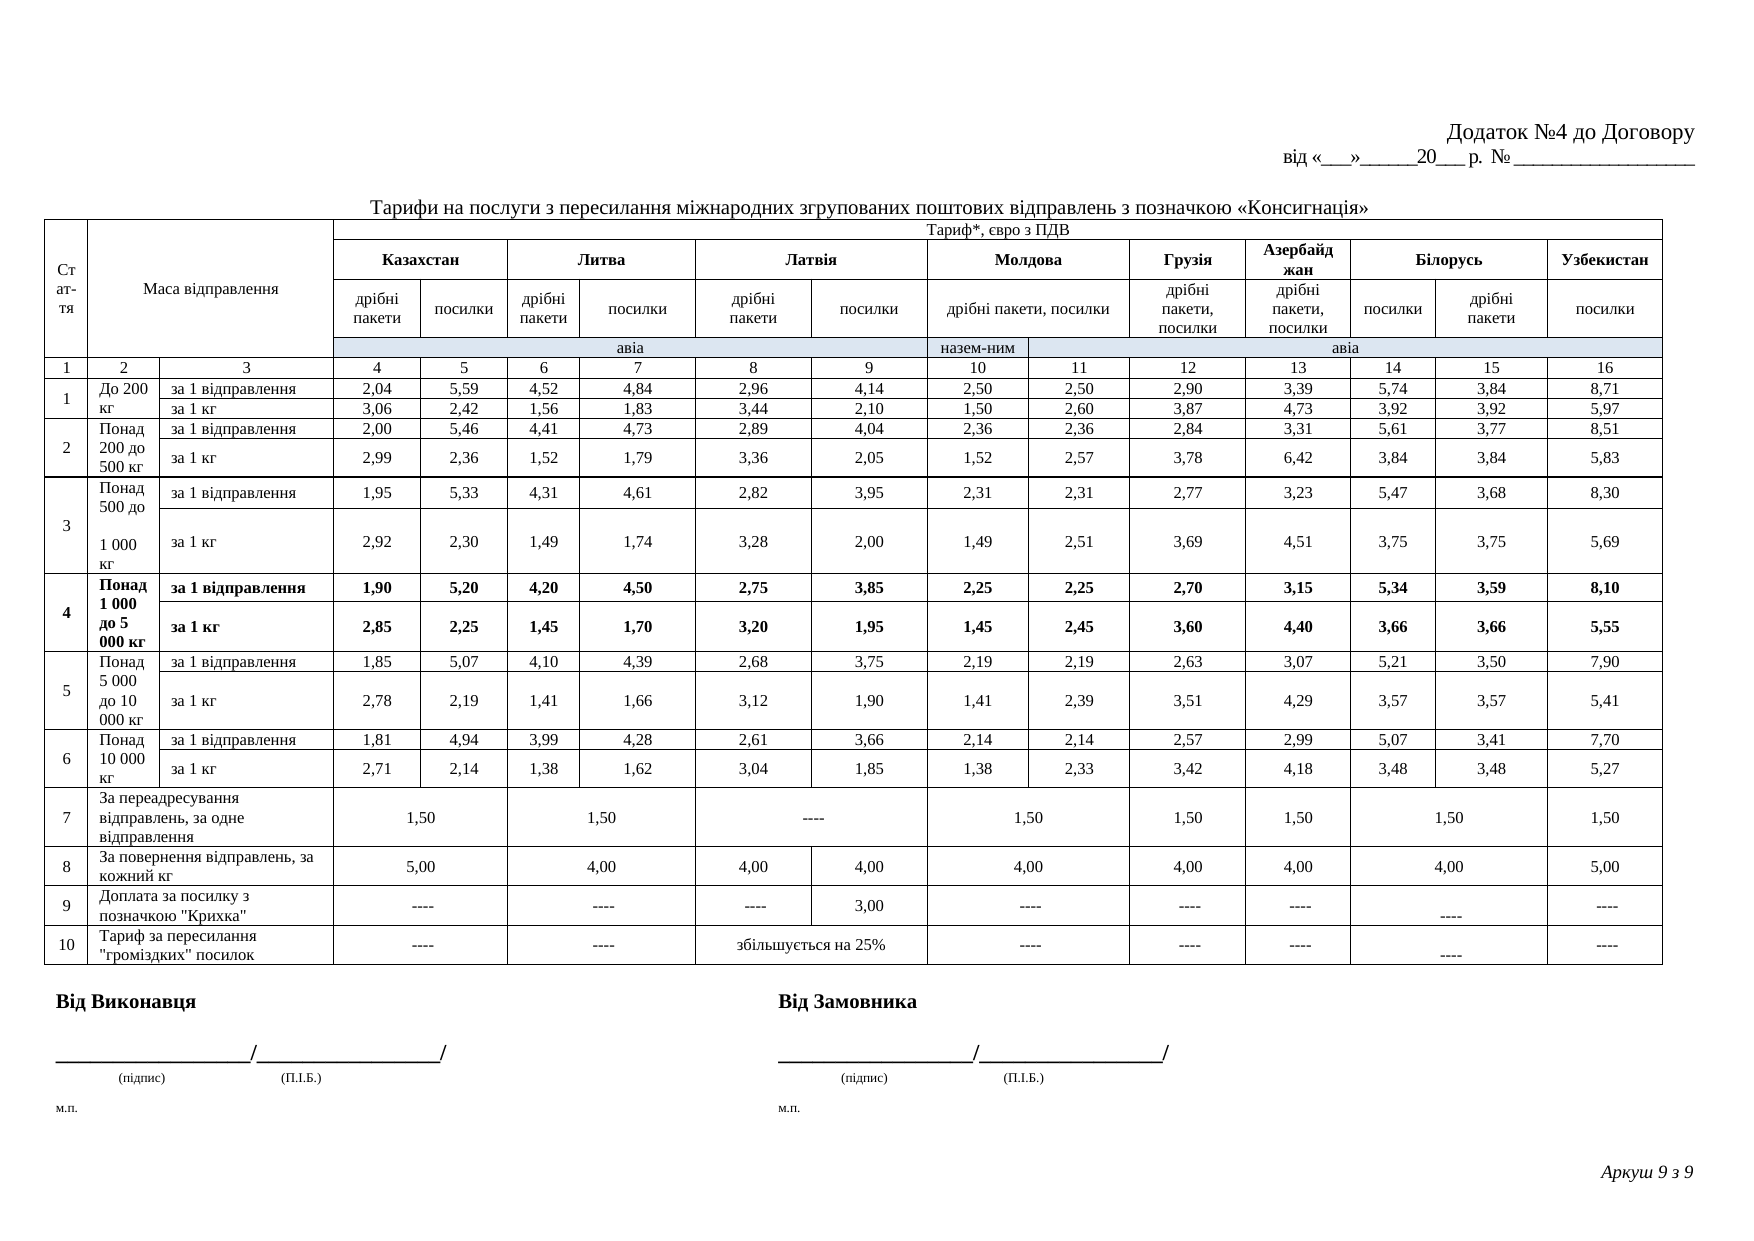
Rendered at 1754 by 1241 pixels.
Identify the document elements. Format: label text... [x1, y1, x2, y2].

table_cell 2,71 [334, 750, 420, 787]
table_cell посилки [580, 280, 695, 337]
table_cell 1,90 [334, 574, 420, 601]
table_cell ---- [1130, 926, 1245, 964]
table_cell Доплата за посилку з позначкою "Крихка" [88, 886, 333, 924]
table_cell 1 [45, 379, 87, 418]
table_cell 3,75 [1351, 509, 1435, 573]
table_cell Узбекистан [1548, 240, 1662, 278]
table_cell 10 [928, 358, 1028, 377]
table_cell посилки [1548, 280, 1662, 337]
table_cell 1 [45, 358, 87, 377]
table_cell за 1 кг [160, 399, 333, 418]
table_cell 3,00 [812, 886, 927, 924]
table_cell Понад 1 000 до 5 000 кг [88, 574, 159, 651]
table_cell 1,50 [508, 788, 695, 846]
table_cell 2,61 [696, 730, 811, 749]
table_cell 2,63 [1130, 652, 1245, 671]
table_cell дрібні пакети [334, 280, 420, 337]
table_cell 3,48 [1351, 750, 1435, 787]
table_cell дрібні пакети, посилки [1246, 280, 1350, 337]
table_cell 5,20 [421, 574, 507, 601]
table_cell 3,20 [696, 602, 811, 651]
table_cell 5,00 [334, 847, 507, 885]
table_cell 5,61 [1351, 419, 1435, 438]
table_cell 2,19 [928, 652, 1028, 671]
text Тарифи на послуги з пересилання міжнародних згрупованих поштових відправлень з позначкою «Консигнація» [44, 195, 1695, 219]
table_cell 1,74 [580, 509, 695, 573]
table_cell 2,31 [1029, 478, 1129, 508]
table_cell 1,38 [928, 750, 1028, 787]
table_cell 3,87 [1130, 399, 1245, 418]
table_cell Понад 200 до 500 кг [88, 419, 159, 476]
table_cell 4,10 [508, 652, 579, 671]
table_cell дрібні пакети [1436, 280, 1547, 337]
table_cell 2,14 [928, 730, 1028, 749]
table_cell Казахстан [334, 240, 507, 278]
table_cell 1,56 [508, 399, 579, 418]
table_cell 5 [45, 652, 87, 729]
table_cell 3,06 [334, 399, 420, 418]
table_cell 7 [580, 358, 695, 377]
table_cell 1,50 [928, 399, 1028, 418]
table_cell 3,60 [1130, 602, 1245, 651]
table_cell 4,28 [580, 730, 695, 749]
table_cell дрібні пакети [696, 280, 811, 337]
table_cell 3,66 [1351, 602, 1435, 651]
table_cell ---- [928, 886, 1129, 924]
table_cell 1,62 [580, 750, 695, 787]
table_cell ---- [508, 886, 695, 924]
table_cell дрібні пакети [508, 280, 579, 337]
table_cell 3,84 [1436, 439, 1547, 476]
table_cell ---- [1130, 886, 1245, 924]
table_cell 2,60 [1029, 399, 1129, 418]
table_cell 4,52 [508, 379, 579, 398]
table_cell 7,90 [1548, 652, 1662, 671]
table_cell 5,55 [1548, 602, 1662, 651]
table_cell 7 [45, 788, 87, 846]
table_cell 3,50 [1436, 652, 1547, 671]
table_cell 3,92 [1351, 399, 1435, 418]
table_cell 1,49 [508, 509, 579, 573]
table_cell 4,39 [580, 652, 695, 671]
table_cell 1,95 [812, 602, 927, 651]
table_cell 2 [88, 358, 159, 377]
table_header Тариф*, євро з ПДВ [334, 220, 1662, 239]
table_cell 1,50 [928, 788, 1129, 846]
table_cell 3,15 [1246, 574, 1350, 601]
table_cell 1,70 [580, 602, 695, 651]
table_cell за 1 відправлення [160, 574, 333, 601]
table_cell 2,45 [1029, 602, 1129, 651]
table_cell 2,42 [421, 399, 507, 418]
table_cell Молдова [928, 240, 1129, 278]
table_cell 2,31 [928, 478, 1028, 508]
table_cell 11 [1029, 358, 1129, 377]
table_cell 2,99 [1246, 730, 1350, 749]
table_cell 3,57 [1351, 672, 1435, 729]
table_cell 2,50 [1029, 379, 1129, 398]
text від «___»______20___ р. № ___________________ [44, 144, 1695, 168]
table_cell 2,36 [1029, 419, 1129, 438]
table_cell 4,20 [508, 574, 579, 601]
table_cell 4,94 [421, 730, 507, 749]
table_cell 3,84 [1436, 379, 1547, 398]
table_cell 5,00 [1548, 847, 1662, 885]
table_cell 5,07 [1351, 730, 1435, 749]
table_cell 4,50 [580, 574, 695, 601]
table_cell 5,69 [1548, 509, 1662, 573]
table_cell 1,45 [928, 602, 1028, 651]
table_cell 3,66 [1436, 602, 1547, 651]
table_cell 15 [1436, 358, 1547, 377]
table_cell ---- [928, 926, 1129, 964]
text Додаток №4 до Договору [605, 118, 1695, 144]
table_cell 3,95 [812, 478, 927, 508]
table_cell 4,00 [1351, 847, 1547, 885]
table_cell 4,31 [508, 478, 579, 508]
table_cell 2,77 [1130, 478, 1245, 508]
table_cell 1,85 [334, 652, 420, 671]
table_cell 1,52 [508, 439, 579, 476]
table_cell 2,36 [928, 419, 1028, 438]
table_cell 9 [812, 358, 927, 377]
table_cell 8,30 [1548, 478, 1662, 508]
table_cell ---- [696, 886, 811, 924]
table_cell 5 [421, 358, 507, 377]
table_cell 2,84 [1130, 419, 1245, 438]
table_cell 3,31 [1246, 419, 1350, 438]
table_cell 2,57 [1130, 730, 1245, 749]
table_cell 4,00 [1246, 847, 1350, 885]
table_cell 3,99 [508, 730, 579, 749]
table_cell 2,19 [1029, 652, 1129, 671]
table_cell дрібні пакети, посилки [928, 280, 1129, 337]
table_cell 4,00 [812, 847, 927, 885]
table_cell ---- [1246, 926, 1350, 964]
table_cell 5,59 [421, 379, 507, 398]
table_cell 1,41 [508, 672, 579, 729]
table_cell 4,61 [580, 478, 695, 508]
table_cell 5,47 [1351, 478, 1435, 508]
table_cell 2,51 [1029, 509, 1129, 573]
table_cell 2,39 [1029, 672, 1129, 729]
table_cell 3,44 [696, 399, 811, 418]
table_cell 2,00 [812, 509, 927, 573]
table_cell 2,89 [696, 419, 811, 438]
table_cell 2,50 [928, 379, 1028, 398]
table_cell 1,85 [812, 750, 927, 787]
table_cell 1,83 [580, 399, 695, 418]
table_cell 6 [45, 730, 87, 787]
table_cell 2,33 [1029, 750, 1129, 787]
table_cell 5,07 [421, 652, 507, 671]
table_cell 2,14 [1029, 730, 1129, 749]
table_cell 1,45 [508, 602, 579, 651]
table_cell 2,30 [421, 509, 507, 573]
table_cell До 200 кг [88, 379, 159, 418]
table_cell 5,33 [421, 478, 507, 508]
table_cell 8 [45, 847, 87, 885]
table_cell за 1 відправлення [160, 379, 333, 398]
table_cell 2,90 [1130, 379, 1245, 398]
table_cell 2,92 [334, 509, 420, 573]
table_cell 4 [334, 358, 420, 377]
table_cell Понад 10 000 кг [88, 730, 159, 787]
table_cell 2,99 [334, 439, 420, 476]
table_cell 1,81 [334, 730, 420, 749]
table_cell 3 [45, 478, 87, 573]
table_cell 4,84 [580, 379, 695, 398]
table_cell за 1 відправлення [160, 652, 333, 671]
table_cell авіа [1029, 338, 1662, 357]
table_cell за 1 кг [160, 439, 333, 476]
table_cell 3,75 [1436, 509, 1547, 573]
table_cell 2,57 [1029, 439, 1129, 476]
table_cell 9 [45, 886, 87, 924]
table_cell ---- [334, 926, 507, 964]
table_cell 4,04 [812, 419, 927, 438]
table_cell посилки [1351, 280, 1435, 337]
table_cell 2,10 [812, 399, 927, 418]
table_cell 5,41 [1548, 672, 1662, 729]
table_cell 3 [160, 358, 333, 377]
table_cell 4 [45, 574, 87, 651]
table_cell 4,40 [1246, 602, 1350, 651]
table_cell 4,41 [508, 419, 579, 438]
table_cell 4,29 [1246, 672, 1350, 729]
table_cell 2,25 [928, 574, 1028, 601]
table_cell 16 [1548, 358, 1662, 377]
table_cell посилки [812, 280, 927, 337]
table_cell збільшується на 25% [696, 926, 927, 964]
table_cell 3,84 [1351, 439, 1435, 476]
table_cell 1,50 [1130, 788, 1245, 846]
table_header Маса відправлення [88, 220, 333, 357]
table_cell 8,51 [1548, 419, 1662, 438]
table_cell 3,69 [1130, 509, 1245, 573]
table_cell 8,10 [1548, 574, 1662, 601]
table_cell 3,12 [696, 672, 811, 729]
table_cell 13 [1246, 358, 1350, 377]
table_cell 2,85 [334, 602, 420, 651]
table_cell Понад 500 до 1 000 кг [88, 478, 159, 573]
table_cell 4,73 [580, 419, 695, 438]
table_cell 3,07 [1246, 652, 1350, 671]
table_cell 3,77 [1436, 419, 1547, 438]
table_cell Тариф за пересилання "громіздких" посилок [88, 926, 333, 964]
table_cell 2,75 [696, 574, 811, 601]
table_cell назем-ним [928, 338, 1028, 357]
table_cell 1,52 [928, 439, 1028, 476]
table_cell Азербайджан [1246, 240, 1350, 278]
table_cell 2,25 [421, 602, 507, 651]
table_cell 8,71 [1548, 379, 1662, 398]
table_cell 5,97 [1548, 399, 1662, 418]
table_cell 4,18 [1246, 750, 1350, 787]
table_cell 12 [1130, 358, 1245, 377]
table_cell 8 [696, 358, 811, 377]
table_cell 2,00 [334, 419, 420, 438]
table_cell 3,28 [696, 509, 811, 573]
table_cell 14 [1351, 358, 1435, 377]
table_cell 1,38 [508, 750, 579, 787]
table_cell за 1 кг [160, 750, 333, 787]
table_cell 2,68 [696, 652, 811, 671]
table_cell 3,78 [1130, 439, 1245, 476]
table_cell 2,19 [421, 672, 507, 729]
table_cell 3,57 [1436, 672, 1547, 729]
table_cell ---- [1351, 886, 1547, 924]
table_cell за 1 кг [160, 672, 333, 729]
table_cell 1,66 [580, 672, 695, 729]
table_cell Понад 5 000 до 10 000 кг [88, 652, 159, 729]
table_cell 3,04 [696, 750, 811, 787]
table_header Стат-тя [45, 220, 87, 357]
table_cell 1,50 [1351, 788, 1547, 846]
table_cell 3,75 [812, 652, 927, 671]
table_cell 1,49 [928, 509, 1028, 573]
table_cell 4,51 [1246, 509, 1350, 573]
table_cell ---- [334, 886, 507, 924]
table_cell 5,21 [1351, 652, 1435, 671]
table_cell за 1 відправлення [160, 419, 333, 438]
table_cell 2,04 [334, 379, 420, 398]
table_cell авіа [334, 338, 927, 357]
table_cell 6 [508, 358, 579, 377]
table_cell 1,50 [1246, 788, 1350, 846]
table_header Від Виконавця _________________/________________/ (підпис) (П.І.Б.) м.п. [44, 989, 767, 1130]
table_cell 5,83 [1548, 439, 1662, 476]
table_cell 4,00 [928, 847, 1129, 885]
table_cell 5,74 [1351, 379, 1435, 398]
table_cell 1,95 [334, 478, 420, 508]
table_cell 2,05 [812, 439, 927, 476]
table_cell Білорусь [1351, 240, 1547, 278]
table_cell 3,41 [1436, 730, 1547, 749]
table_cell за 1 відправлення [160, 478, 333, 508]
table_cell 3,51 [1130, 672, 1245, 729]
table_cell 1,90 [812, 672, 927, 729]
table_cell 1,50 [1548, 788, 1662, 846]
table_header Від Замовника _________________/________________/ (підпис) (П.І.Б.) м.п. [767, 989, 1484, 1130]
table_cell 3,39 [1246, 379, 1350, 398]
table_cell 4,00 [696, 847, 811, 885]
table_cell 3,36 [696, 439, 811, 476]
table_cell 2,96 [696, 379, 811, 398]
table_cell Латвія [696, 240, 927, 278]
table_cell 2,78 [334, 672, 420, 729]
table_cell 5,27 [1548, 750, 1662, 787]
table_cell 3,42 [1130, 750, 1245, 787]
table_cell 1,50 [334, 788, 507, 846]
table_cell ---- [508, 926, 695, 964]
table_cell за 1 кг [160, 602, 333, 651]
table_cell за 1 кг [160, 509, 333, 573]
table_cell ---- [1548, 926, 1662, 964]
table_cell ---- [696, 788, 927, 846]
table_cell посилки [421, 280, 507, 337]
table_cell 4,73 [1246, 399, 1350, 418]
table_cell 4,14 [812, 379, 927, 398]
table_cell 3,59 [1436, 574, 1547, 601]
table_cell дрібні пакети, посилки [1130, 280, 1245, 337]
table_cell За переадресування відправлень, за одне відправлення [88, 788, 333, 846]
table_cell 10 [45, 926, 87, 964]
table_cell Грузія [1130, 240, 1245, 278]
table_cell 4,00 [1130, 847, 1245, 885]
table_cell 3,23 [1246, 478, 1350, 508]
table_cell 2,14 [421, 750, 507, 787]
table_cell ---- [1246, 886, 1350, 924]
table_cell 2 [45, 419, 87, 476]
table_cell 5,46 [421, 419, 507, 438]
table_cell 2,82 [696, 478, 811, 508]
table_cell 3,92 [1436, 399, 1547, 418]
table_cell 6,42 [1246, 439, 1350, 476]
table_cell 3,85 [812, 574, 927, 601]
table_cell 3,66 [812, 730, 927, 749]
table_cell 1,41 [928, 672, 1028, 729]
table_cell 4,00 [508, 847, 695, 885]
table_cell Литва [508, 240, 695, 278]
table_cell 1,79 [580, 439, 695, 476]
table_cell за 1 відправлення [160, 730, 333, 749]
table_cell 2,70 [1130, 574, 1245, 601]
table_cell 3,48 [1436, 750, 1547, 787]
table_cell 3,68 [1436, 478, 1547, 508]
table_cell 7,70 [1548, 730, 1662, 749]
table_cell 5,34 [1351, 574, 1435, 601]
table_cell ---- [1351, 926, 1547, 964]
table_cell За повернення відправлень, за кожний кг [88, 847, 333, 885]
table_cell ---- [1548, 886, 1662, 924]
table_cell 2,25 [1029, 574, 1129, 601]
table_cell 2,36 [421, 439, 507, 476]
